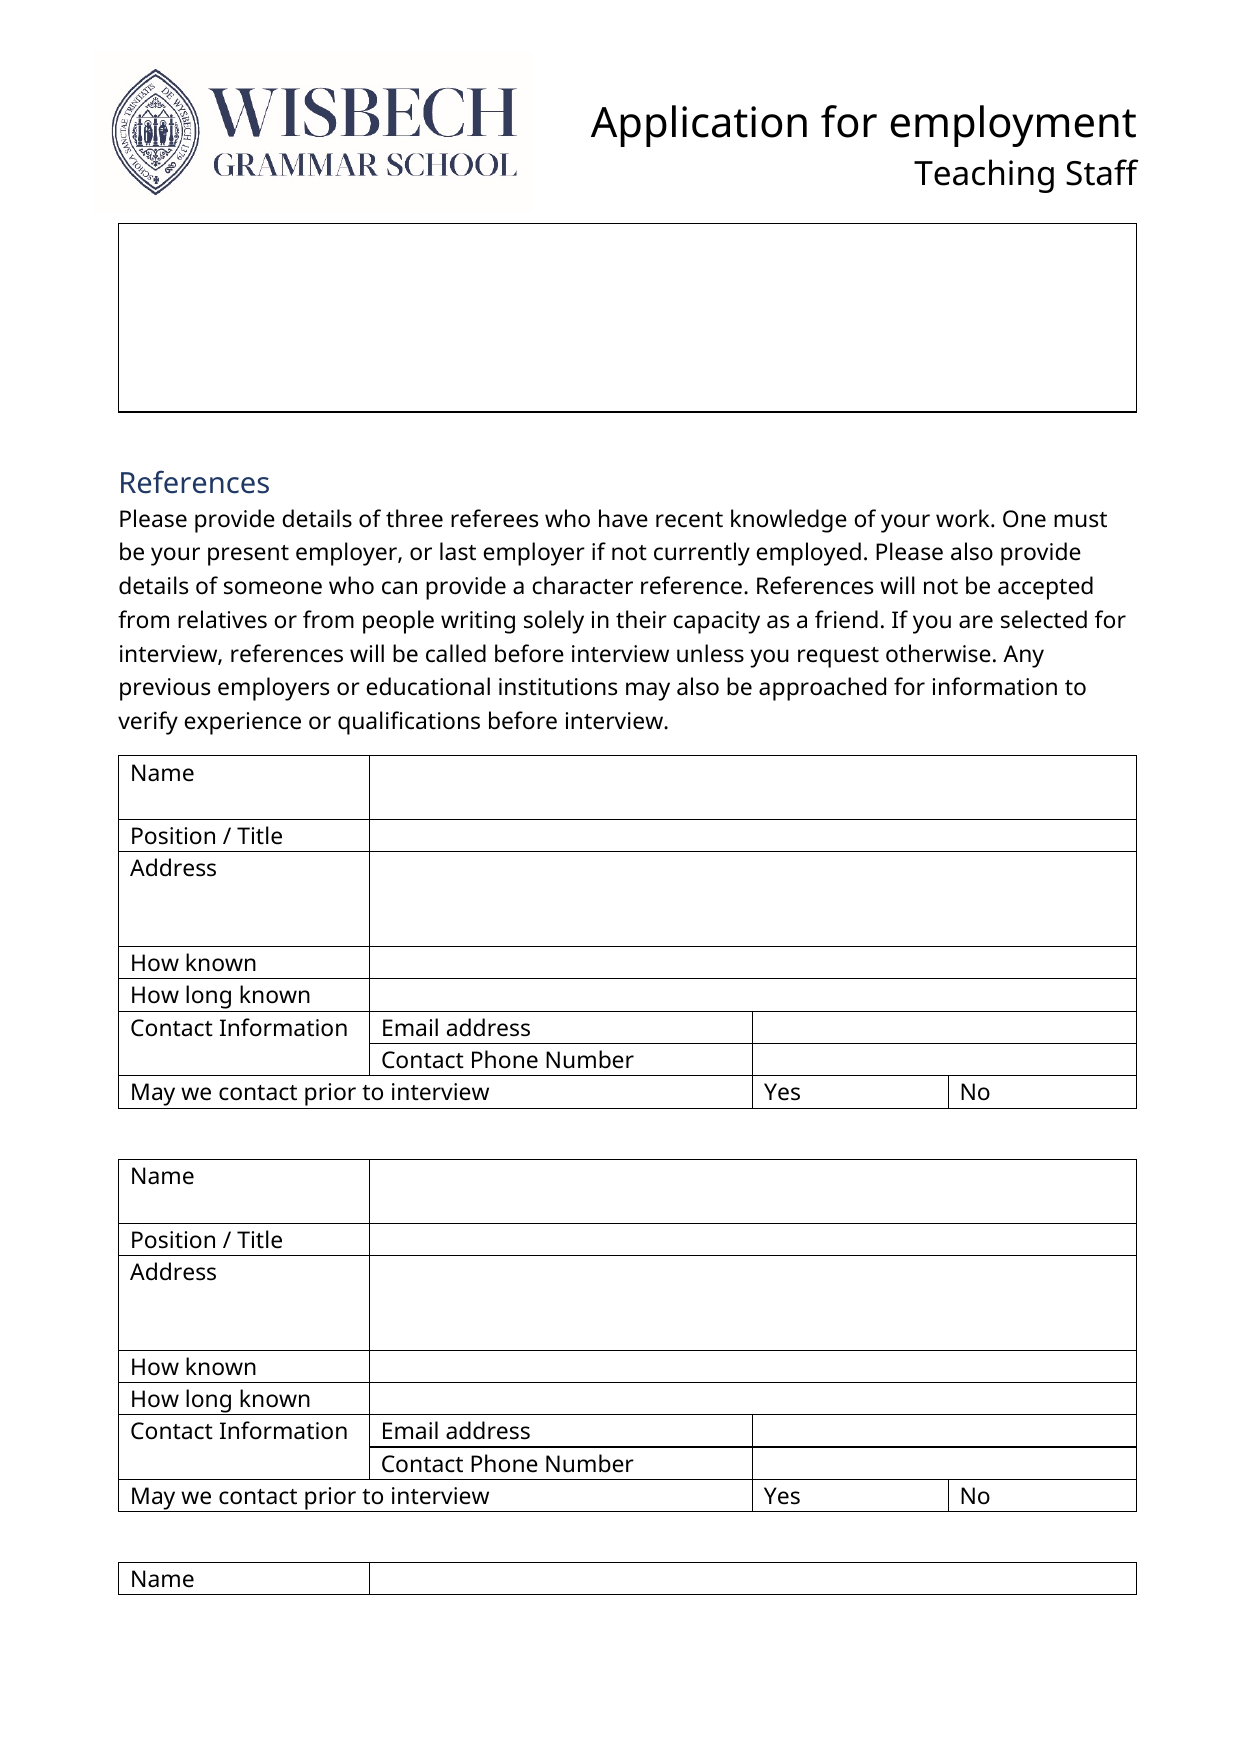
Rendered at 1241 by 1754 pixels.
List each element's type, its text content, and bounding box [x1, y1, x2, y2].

table_cell How long known [119, 979, 369, 1011]
table_cell Contact Phone Number [370, 1448, 752, 1479]
table_cell Address [119, 852, 369, 946]
table_cell Address [119, 1256, 369, 1349]
table_cell [370, 1256, 1136, 1349]
table_header [370, 756, 1136, 819]
table_cell May we contact prior to interview [119, 1076, 752, 1107]
table_header Name [119, 756, 369, 819]
text Please provide details of three referees who have recent knowledge of your work. One must be your present employer, or last employer if not currently employed. Please also provide details of someone who can provide a character reference. References will not be accepted from relatives or from people writing solely in their capacity as a friend. If you are selected for interview, references will be called before interview unless you request otherwise. Any previous employers or educational institutions may also be approached for information to verify experience or qualifications before interview. [118, 502, 1137, 736]
table_cell No [949, 1076, 1136, 1107]
table_cell May we contact prior to interview [119, 1480, 752, 1511]
table_cell How known [119, 947, 369, 978]
table_cell [370, 820, 1136, 851]
table_cell [753, 1044, 1136, 1075]
table_cell How known [119, 1351, 369, 1382]
table_cell No [949, 1480, 1136, 1511]
table_header [119, 224, 1136, 411]
table_cell [370, 1224, 1136, 1255]
table_cell Yes [753, 1480, 948, 1511]
table_cell Contact Information [119, 1012, 369, 1075]
table_cell Email address [370, 1415, 752, 1446]
table_cell Email address [370, 1012, 752, 1043]
table_header [370, 1160, 1136, 1222]
table_header [370, 1563, 1136, 1594]
table_header Name [119, 1563, 369, 1594]
table_cell [370, 947, 1136, 978]
subtitle References [118, 463, 1137, 502]
table_cell [753, 1448, 1136, 1479]
table_cell Contact Information [119, 1415, 369, 1479]
table_cell Position / Title [119, 820, 369, 851]
table_header Name [119, 1160, 369, 1222]
table_cell How long known [119, 1383, 369, 1414]
table_cell [753, 1415, 1136, 1446]
table_cell [370, 1351, 1136, 1382]
table_cell [370, 852, 1136, 946]
table_cell [370, 1383, 1136, 1414]
picture [93, 51, 534, 213]
table_cell Yes [753, 1076, 948, 1107]
table_cell [370, 979, 1136, 1011]
table_cell Position / Title [119, 1224, 369, 1255]
table_cell [753, 1012, 1136, 1043]
table_cell Contact Phone Number [370, 1044, 752, 1075]
